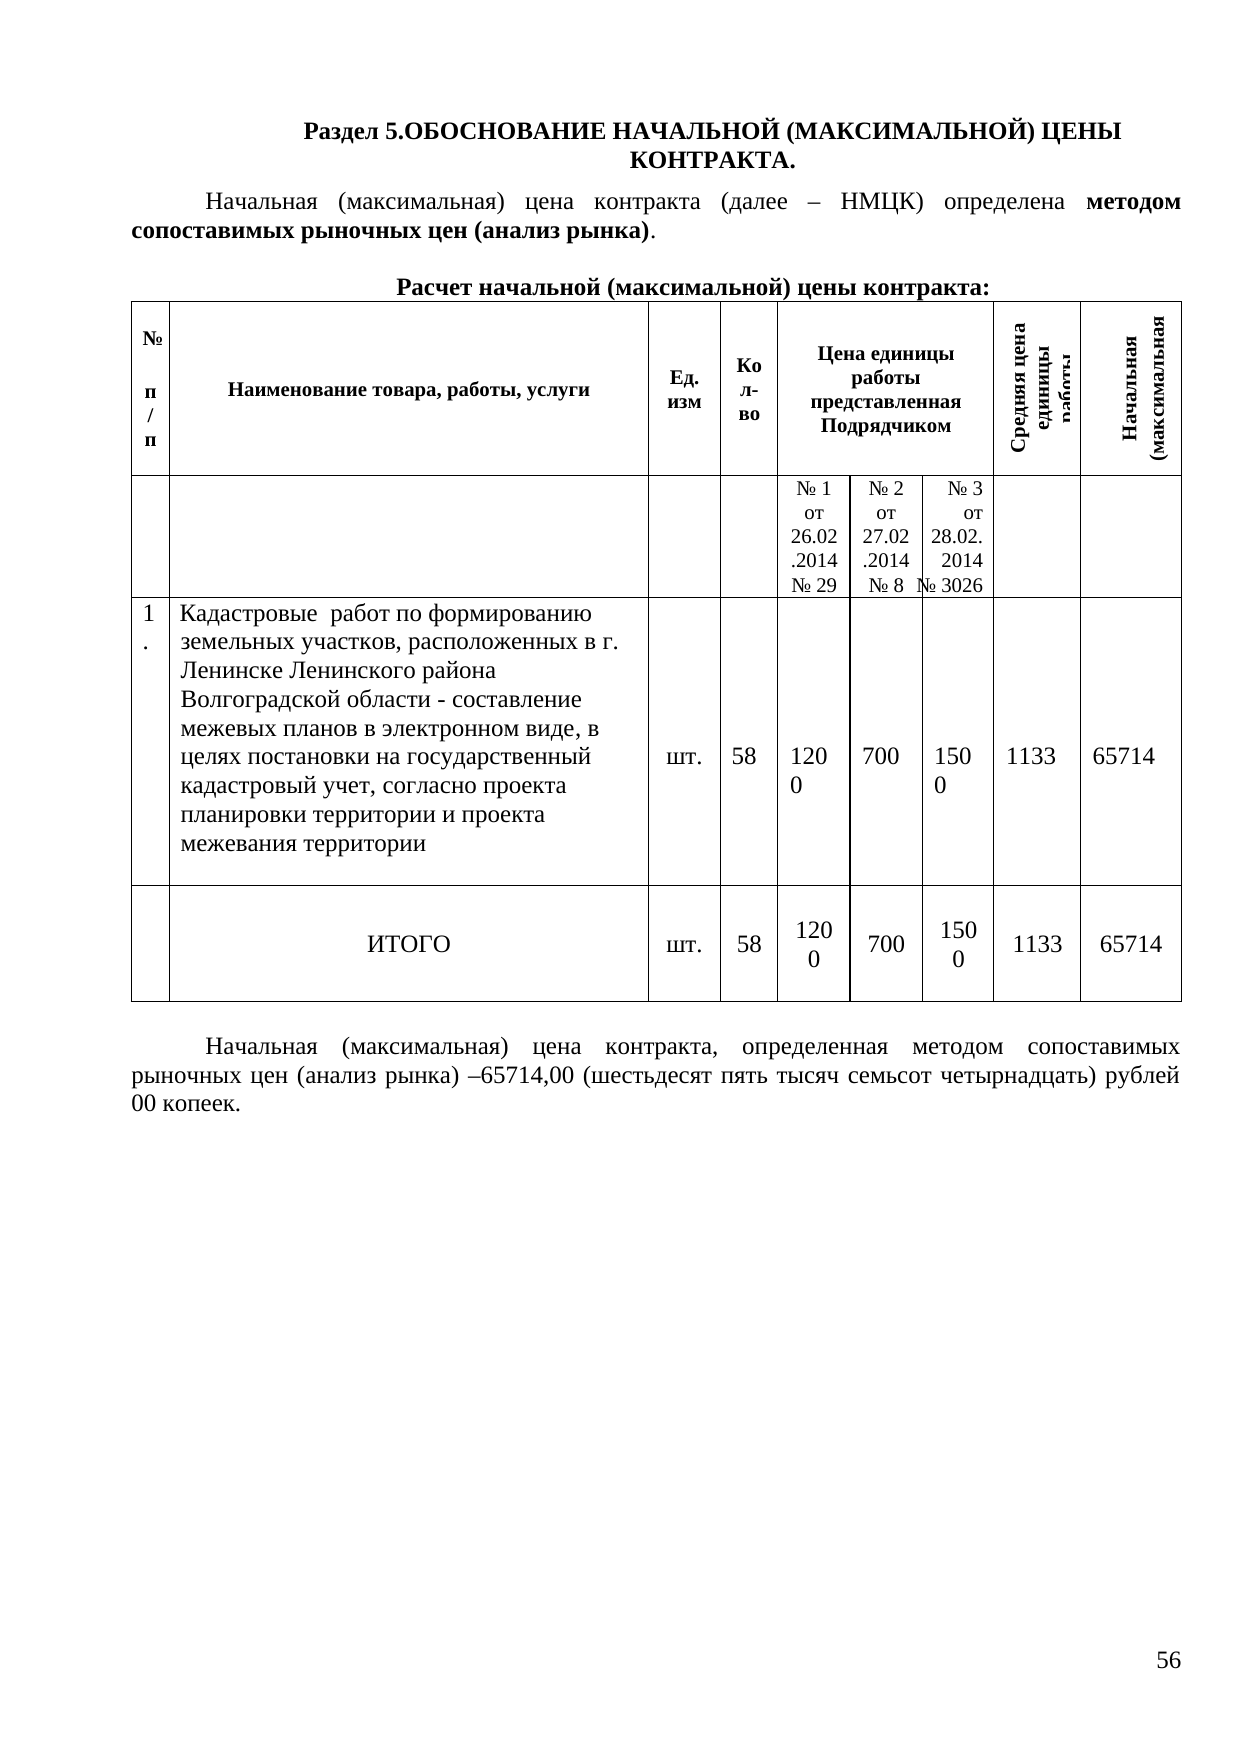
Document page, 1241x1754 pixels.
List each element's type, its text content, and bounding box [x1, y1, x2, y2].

table_cell 1. [132, 598, 169, 885]
table_cell 58 [721, 886, 777, 1001]
table_cell [994, 476, 1080, 597]
table_cell 700 [851, 598, 922, 885]
table_cell 1133 [994, 598, 1080, 885]
text Раздел 5.ОБОСНОВАНИЕ НАЧАЛЬНОЙ (МАКСИМАЛЬНОЙ) ЦЕНЫ КОНТРАКТА. [244, 116, 1181, 174]
table_cell 700 [851, 886, 922, 1001]
table_cell № 2 от 27.02.2014 № 8 [851, 476, 922, 597]
table_cell шт. [649, 886, 720, 1001]
table_cell 1200 [778, 886, 849, 1001]
table_cell 65714 [1081, 886, 1181, 1001]
table_cell № 3 от 28.02. 2014 № 3026 [923, 476, 993, 597]
text Расчет начальной (максимальной) цены контракта: [131, 272, 1181, 301]
table_cell 1500 [923, 886, 993, 1001]
table_cell [170, 476, 648, 597]
table_header № п/п [132, 302, 169, 475]
table_cell шт. [649, 598, 720, 885]
table_cell [132, 476, 169, 597]
table_header Цена единицы работы представленная Подрядчиком [778, 302, 993, 475]
table_header Ед. изм [649, 302, 720, 475]
table_cell 58 [721, 598, 777, 885]
table_cell 1200 [778, 598, 849, 885]
text Начальная (максимальная) цена контракта (далее – НМЦК) определена методом сопоставимых рыночных цен (анализ рынка). [131, 186, 1181, 244]
text Начальная (максимальная) цена контракта, определенная методом сопоставимых рыночных цен (анализ рынка) –65714,00 (шестьдесят пять тысяч семьсот четырнадцать) рублей 00 копеек. [131, 1031, 1181, 1117]
table_cell 1500 [923, 598, 993, 885]
table_cell Кадастровые работ по формированию земельных участков, расположенных в г. Ленинске Ленинского района Волгоградской области - составление межевых планов в электронном виде, в целях постановки на государственный кадастровый учет, согласно проекта планировки территории и проекта межевания территории [170, 598, 648, 885]
table_header Кол-во [721, 302, 777, 475]
table_header Наименование товара, работы, услуги [170, 302, 648, 475]
table_cell [1081, 476, 1181, 597]
table_cell 1133 [994, 886, 1080, 1001]
table_cell [649, 476, 720, 597]
table_cell № 1 от 26.02.2014 № 29 [778, 476, 849, 597]
table_cell 65714 [1081, 598, 1181, 885]
table_header Начальная (максимальная цена контракта, руб. [1081, 302, 1181, 475]
table_cell [721, 476, 777, 597]
table_header Средняя цена единицы работы контракта, руб. [994, 302, 1080, 475]
table_cell ИТОГО [170, 886, 648, 1001]
table_cell [132, 886, 169, 1001]
